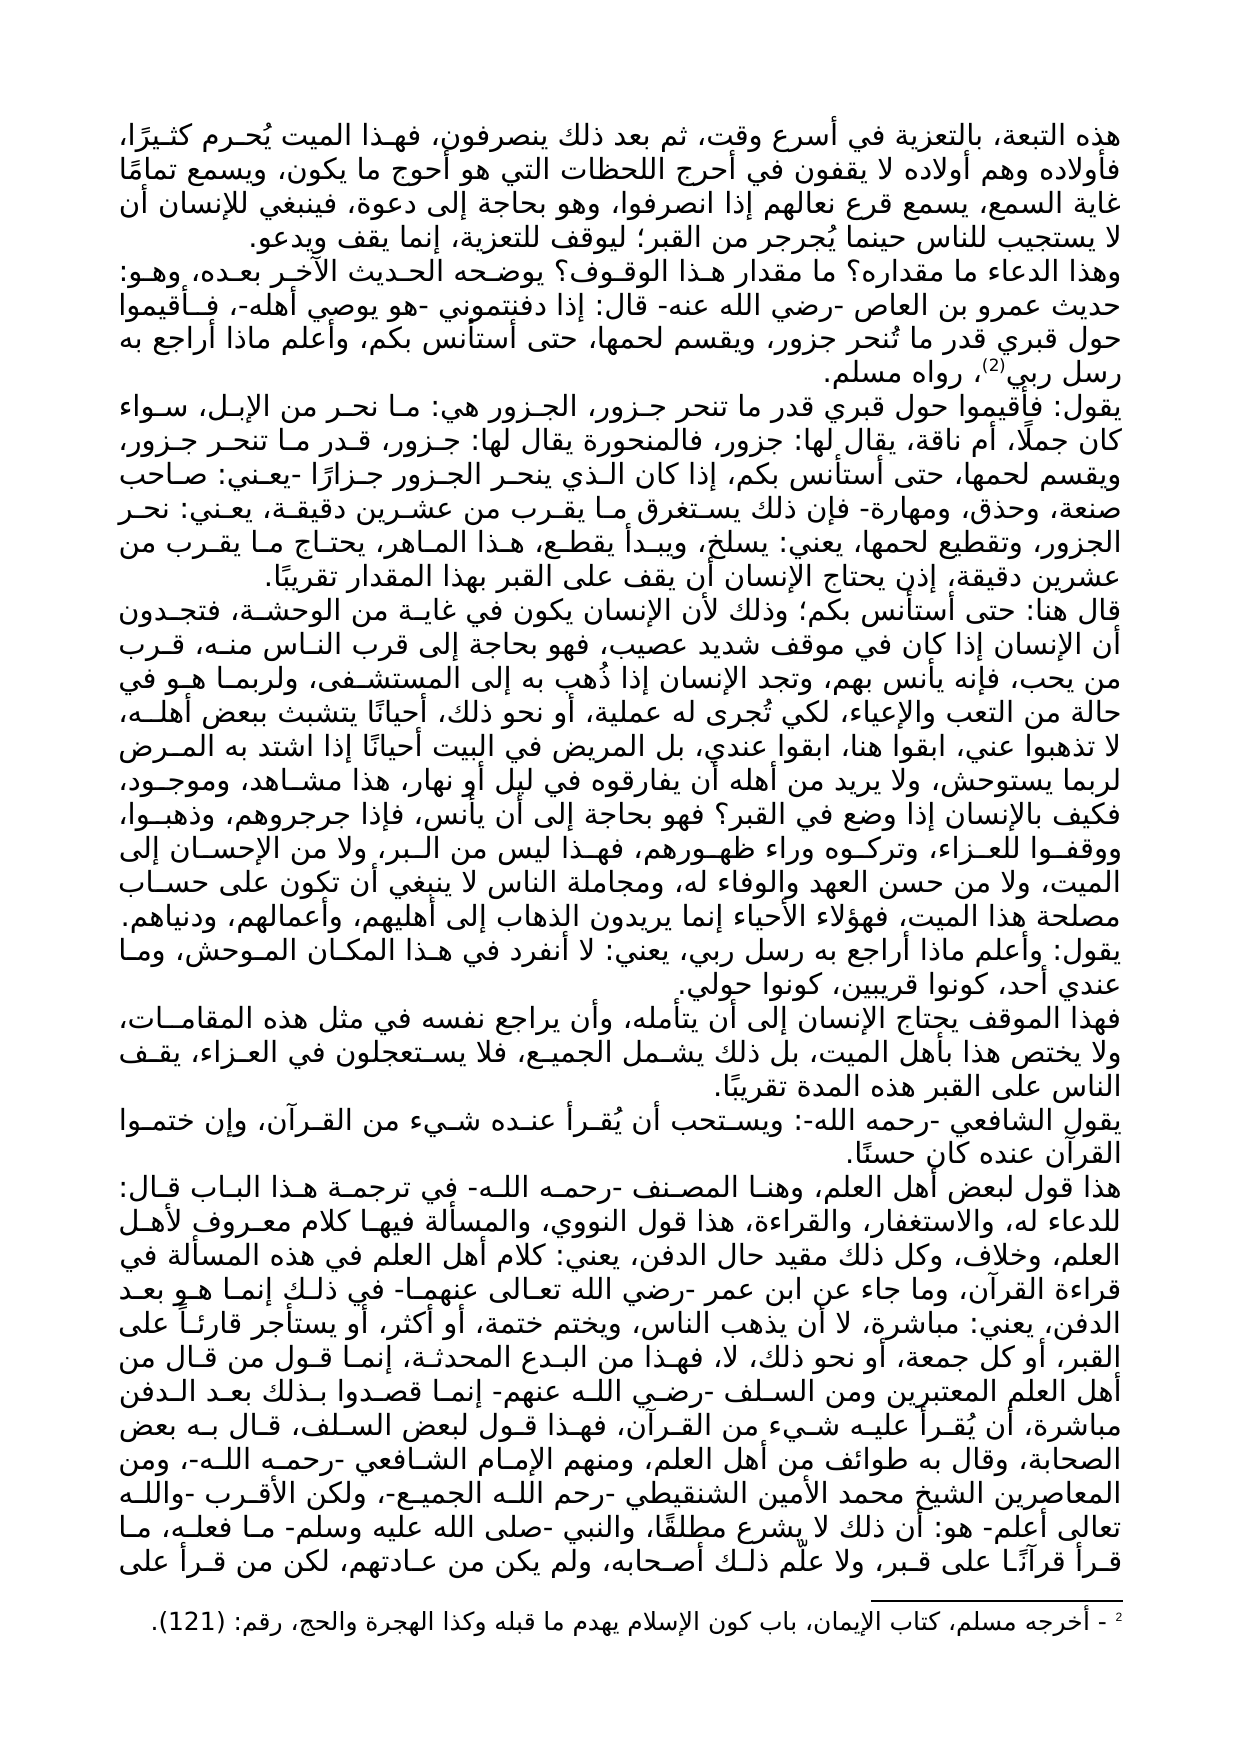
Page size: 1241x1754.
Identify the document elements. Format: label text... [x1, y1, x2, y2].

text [118, 1171, 1122, 1578]
text فهذا الموقف يحتاج الإنسان إلى أن يتأمله، وأن يراجع نفسه في مثل هذه المقامات، ولا يختص هذا بأهل الميت، بل ذلك يشمل الجميع، فلا يستعجلون في العزاء، يقف الناس على القبر هذه المدة تقريبًا. [118, 1001, 1122, 1103]
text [118, 118, 1122, 254]
text قال هنا: حتى أستأنس بكم؛ وذلك لأن الإنسان يكون في غاية من الوحشة، فتجدون أن الإنسان إذا كان في موقف شديد عصيب، فهو بحاجة إلى قرب الناس منه، قرب من يحب، فإنه يأنس بهم، وتجد الإنسان إذا ذُهب به إلى المستشفى، ولربما هو في حالة من التعب والإعياء، لكي تُجرى له عملية، أو نحو ذلك، أحيانًا يتشبث ببعض أهله، لا تذهبوا عني، ابقوا هنا، ابقوا عندي، بل المريض في البيت أحيانًا إذا اشتد به المرض لربما يستوحش، ولا يريد من أهله أن يفارقوه في ليل أو نهار، هذا مشاهد، وموجود، فكيف بالإنسان إذا وضع في القبر؟ فهو بحاجة إلى أن يأنس، فإذا جرجروهم، وذهبوا، ووقفوا للعزاء، وتركوه وراء ظهورهم، فهذا ليس من البر، ولا من الإحسان إلى الميت، ولا من حسن العهد والوفاء له، ومجاملة الناس لا ينبغي أن تكون على حساب مصلحة هذا الميت، فهؤلاء الأحياء إنما يريدون الذهاب إلى أهليهم، وأعمالهم، ودنياهم. [118, 593, 1122, 933]
text يقول الشافعي -رحمه الله-: ويستحب أن يُقرأ عنده شيء من القرآن، وإن ختموا القرآن عنده كان حسنًا. [118, 1103, 1122, 1171]
text وهذا الدعاء ما مقداره؟ ما مقدار هذا الوقوف؟ يوضحه الحديث الآخر بعده، وهو: حديث عمرو بن العاص -رضي الله عنه- قال: إذا دفنتموني -هو يوصي أهله-، فأقيموا حول قبري قدر ما تُنحر جزور، ويقسم لحمها، حتى أستأنس بكم، وأعلم ماذا أراجع به رسل ربي()، رواه مسلم. [118, 254, 1122, 390]
text يقول: وأعلم ماذا أراجع به رسل ربي، يعني: لا أنفرد في هذا المكان الموحش، وما عندي أحد، كونوا قريبين، كونوا حولي. [118, 933, 1122, 1001]
text يقول: فأقيموا حول قبري قدر ما تنحر جزور، الجزور هي: ما نحر من الإبل، سواء كان جملًا، أم ناقة، يقال لها: جزور، فالمنحورة يقال لها: جزور، قدر ما تنحر جزور، ويقسم لحمها، حتى أستأنس بكم، إذا كان الذي ينحر الجزور جزارًا -يعني: صاحب صنعة، وحذق، ومهارة- فإن ذلك يستغرق ما يقرب من عشرين دقيقة، يعني: نحر الجزور، وتقطيع لحمها، يعني: يسلخ، ويبدأ يقطع، هذا الماهر، يحتاج ما يقرب من عشرين دقيقة، إذن يحتاج الإنسان أن يقف على القبر بهذا المقدار تقريبًا. [118, 390, 1122, 593]
